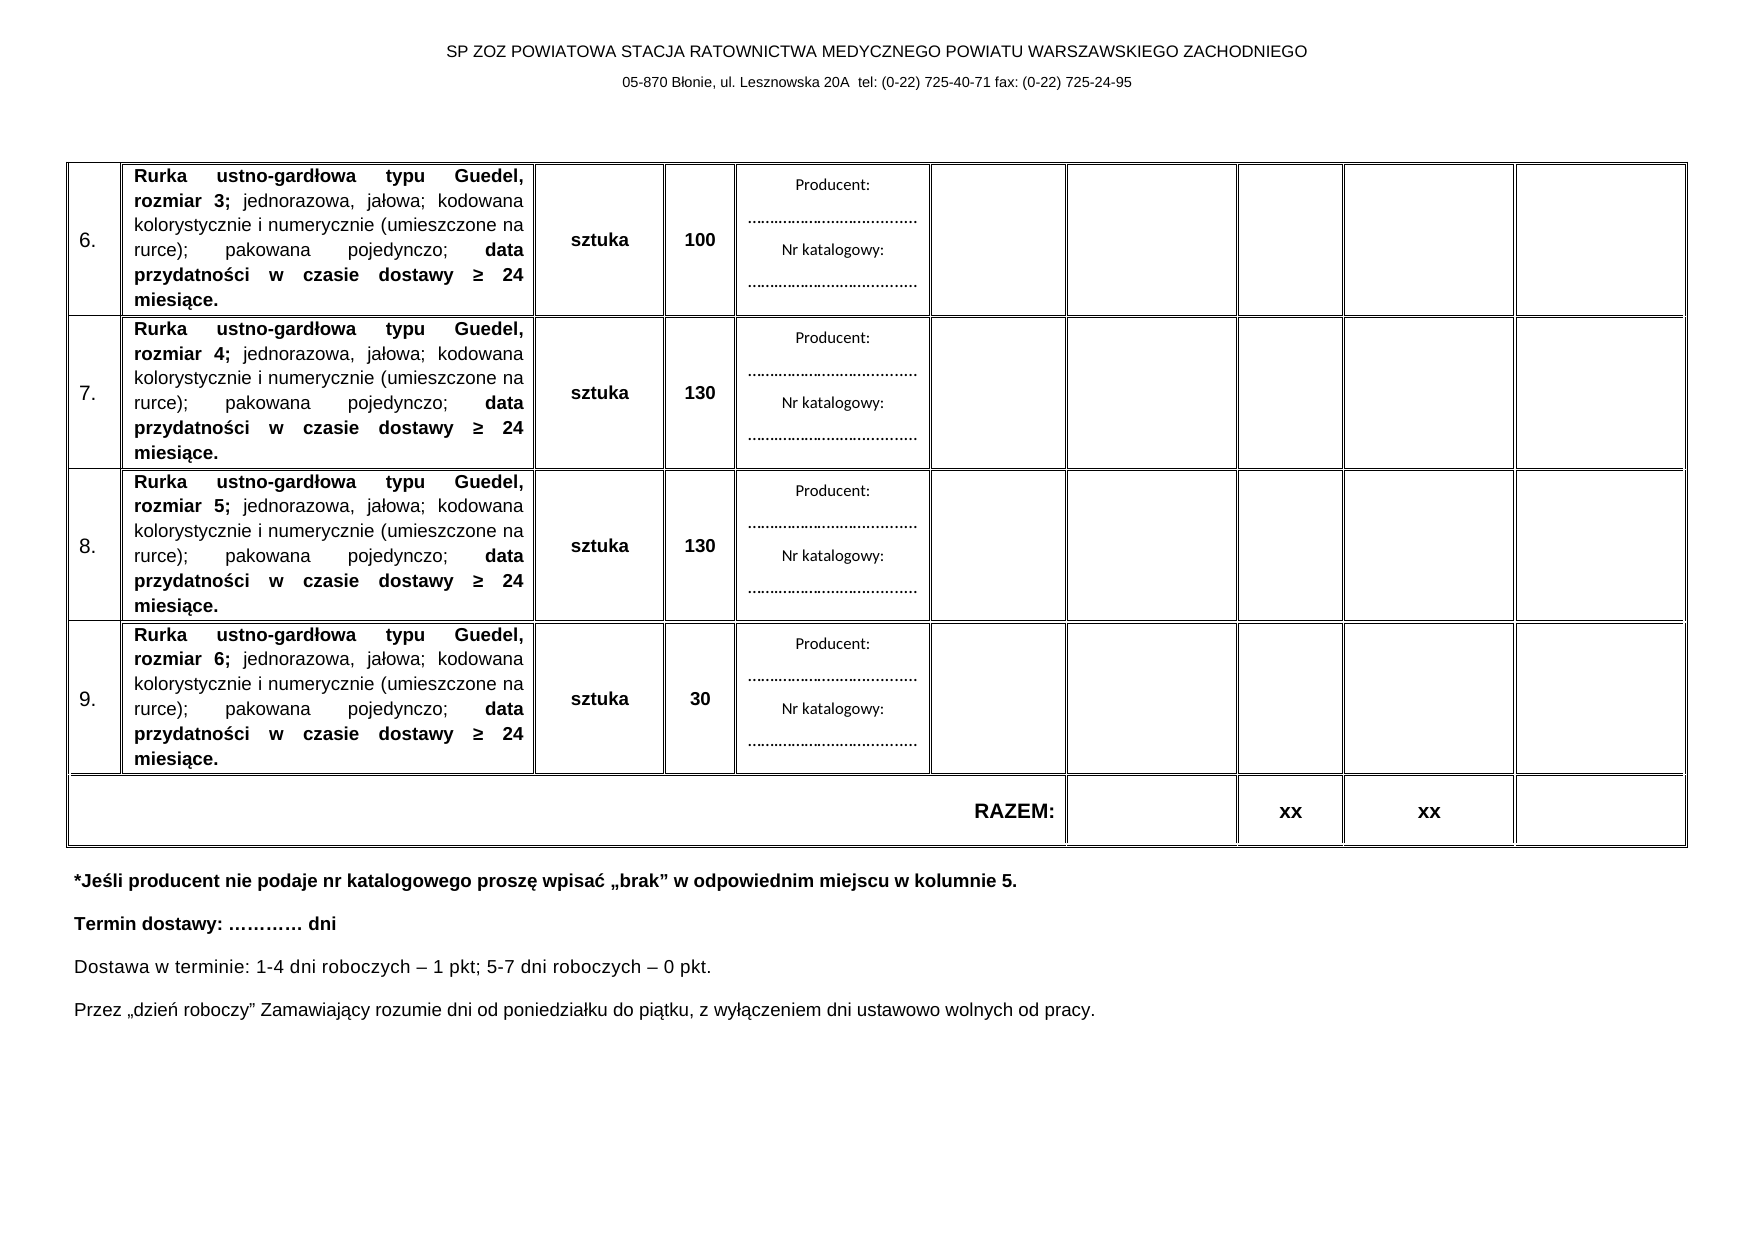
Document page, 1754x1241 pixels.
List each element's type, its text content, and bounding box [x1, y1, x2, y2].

table_cell [932, 624, 1065, 773]
table_cell [1515, 620, 1686, 773]
table_cell Rurka ustno-gardłowa typu Guedel, rozmiar 4; jednorazowa, jałowa; kodowana kolorystycznie i numerycznie (umieszczone na rurce); pakowana pojedynczo; data przydatności w czasie dostawy ≥ 24 miesiące. [123, 318, 533, 467]
table_cell Producent: …….…………..……........... Nr katalogowy: …….…………..……........... [737, 471, 929, 620]
text *Jeśli producent nie podaje nr katalogowego proszę wpisać „brak” w odpowiednim miejscu w kolumnie 5. [74, 870, 1621, 891]
table_cell [1517, 315, 1685, 467]
table_cell [1345, 471, 1513, 620]
table_cell Rurka ustno-gardłowa typu Guedel, rozmiar 6; jednorazowa, jałowa; kodowana kolorystycznie i numerycznie (umieszczone na rurce); pakowana pojedynczo; data przydatności w czasie dostawy ≥ 24 miesiące. [123, 624, 533, 773]
table_cell [932, 318, 1065, 467]
table_cell sztuka [536, 471, 663, 620]
table_cell [1066, 776, 1237, 845]
table_cell [1239, 471, 1342, 620]
table_cell [1515, 773, 1686, 845]
table_cell [1517, 468, 1685, 620]
table_cell 30 [666, 624, 734, 773]
text Dostawa w terminie: 1-4 dni roboczych – 1 pkt; 5-7 dni roboczych – 0 pkt. [74, 956, 1621, 978]
table_cell Producent: …….…………..……........... Nr katalogowy: …….…………..……........... [737, 624, 929, 773]
table_cell [1068, 624, 1236, 773]
table_cell 6. [69, 163, 120, 314]
table_cell xx [1238, 773, 1344, 845]
table_cell Producent: …….…………..……........... Nr katalogowy: …….…………..……........... [737, 318, 929, 467]
table_cell [1239, 624, 1342, 773]
table_cell Rurka ustno-gardłowa typu Guedel, rozmiar 5; jednorazowa, jałowa; kodowana kolorystycznie i numerycznie (umieszczone na rurce); pakowana pojedynczo; data przydatności w czasie dostawy ≥ 24 miesiące. [123, 471, 533, 620]
table_cell [1068, 318, 1236, 467]
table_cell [737, 165, 929, 314]
table_cell 130 [666, 318, 734, 467]
table_cell 9. [69, 621, 120, 773]
table_cell sztuka [536, 165, 663, 314]
text Termin dostawy: ………… dni [74, 913, 1621, 934]
table_cell [1345, 165, 1513, 314]
table_cell [1068, 471, 1236, 620]
table_cell [932, 471, 1065, 620]
table_cell 100 [666, 165, 734, 314]
table_cell Rurka ustno-gardłowa typu Guedel, rozmiar 3; jednorazowa, jałowa; kodowana kolorystycznie i numerycznie (umieszczone na rurce); pakowana pojedynczo; data przydatności w czasie dostawy ≥ 24 miesiące. [123, 165, 533, 314]
table_cell sztuka [536, 318, 663, 467]
table_cell [1345, 318, 1513, 467]
table_cell 7. [69, 316, 120, 467]
text Przez „dzień roboczy” Zamawiający rozumie dni od poniedziałku do piątku, z wyłączeniem dni ustawowo wolnych od pracy. [74, 999, 1621, 1021]
table_cell [1239, 165, 1342, 314]
table_cell sztuka [536, 624, 663, 773]
table_cell [1345, 624, 1513, 773]
table_cell 130 [666, 471, 734, 620]
table_cell [1517, 165, 1685, 314]
table_cell [932, 165, 1065, 314]
table_cell 8. [69, 469, 120, 620]
table_cell xx [1344, 773, 1515, 845]
table_cell [1068, 165, 1236, 314]
table_cell [1239, 318, 1342, 467]
table_cell RAZEM: [68, 773, 1066, 845]
